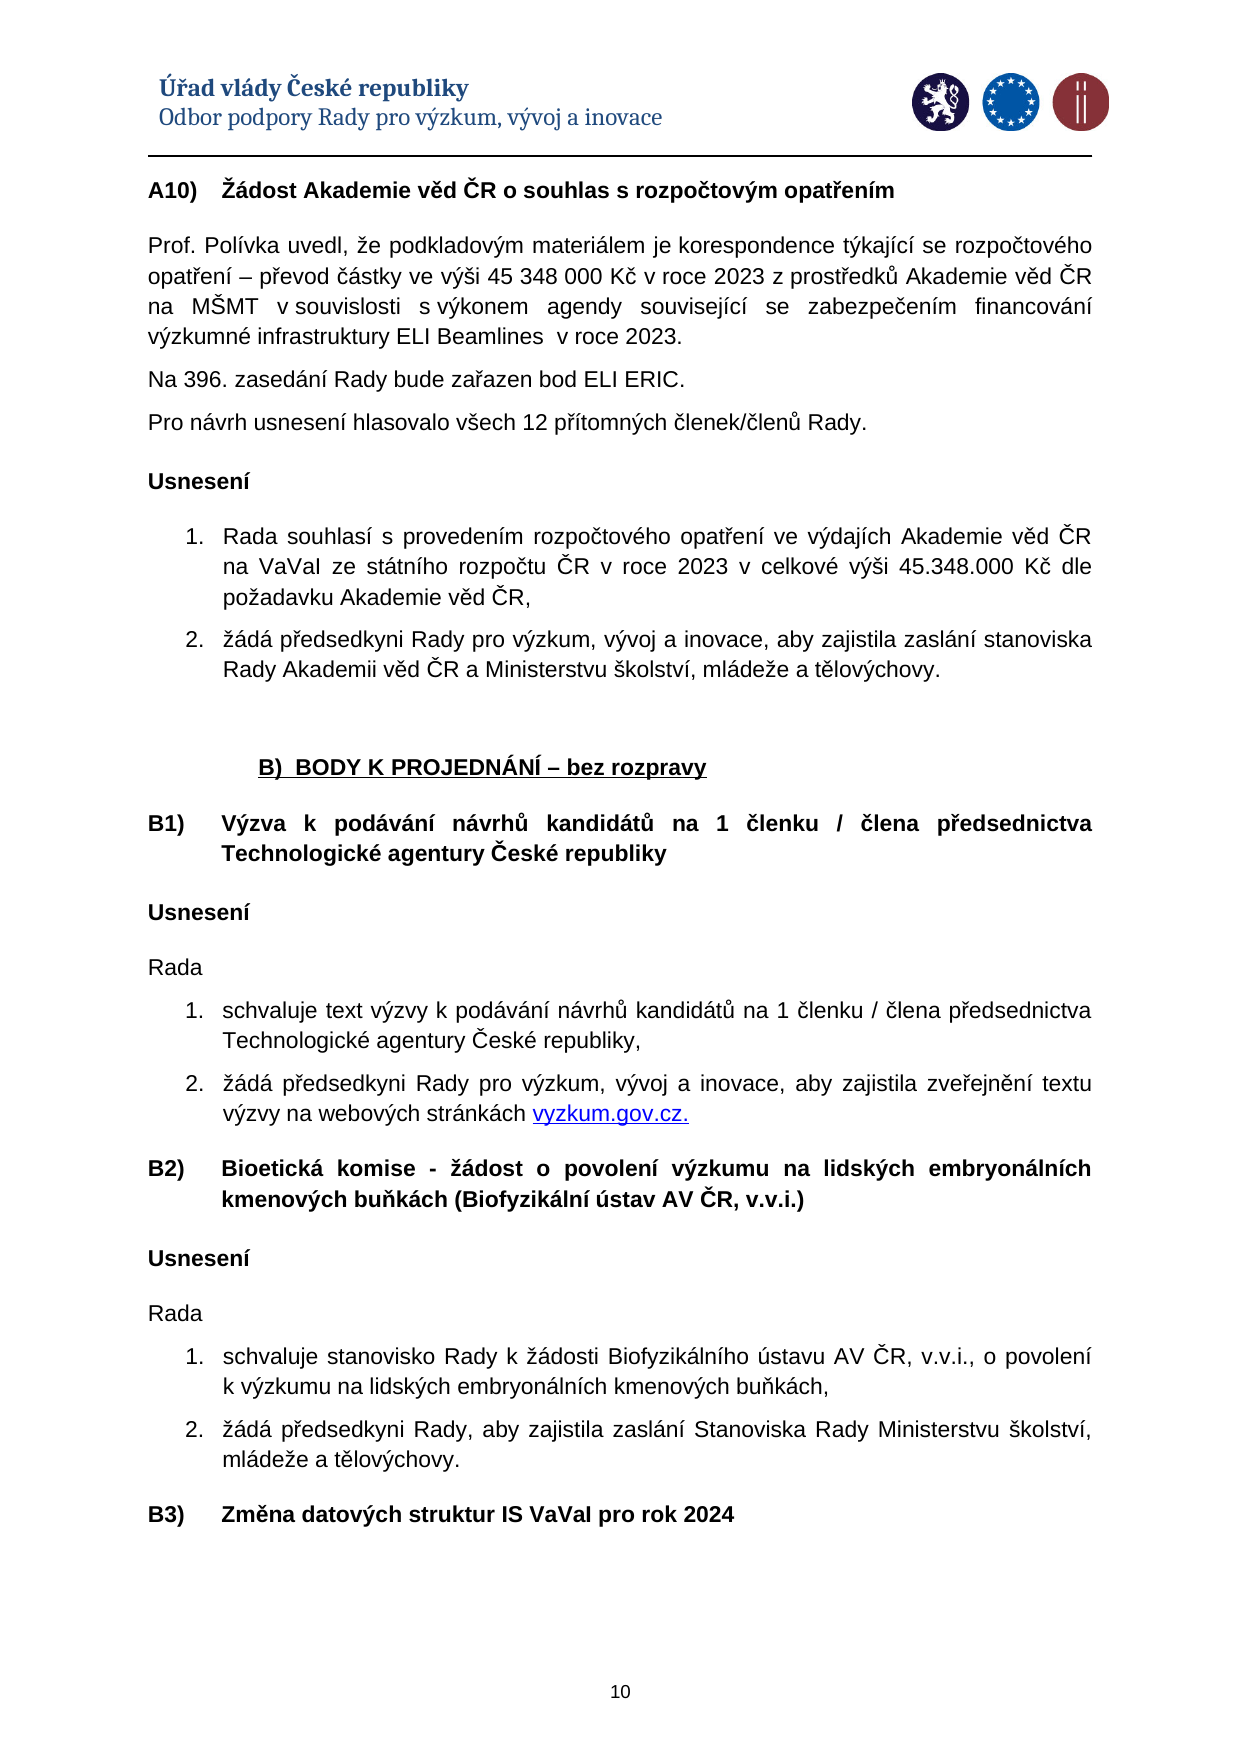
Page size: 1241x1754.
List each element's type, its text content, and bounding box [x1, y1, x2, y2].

text B1) Výzva k podávání návrhů kandidátů na 1 členku / člena předsednictva Technologické agentury České republiky [148, 809, 1092, 866]
list žádá předsedkyni Rady pro výzkum, vývoj a inovace, aby zajistila zaslání stanoviska Rady Akademii věd ČR a Ministerstvu školství, mládeže a tělovýchovy. [185, 626, 1092, 683]
list Rada souhlasí s provedením rozpočtového opatření ve výdajích Akademie věd ČR na VaVaI ze státního rozpočtu ČR v roce 2023 v celkové výši 45.348.000 Kč dle požadavku Akademie věd ČR, [185, 523, 1092, 610]
text Na 396. zasedání Rady bude zařazen bod ELI ERIC. [148, 366, 1092, 392]
text Usnesení [148, 1245, 1092, 1271]
text B2) Bioetická komise - žádost o povolení výzkumu na lidských embryonálních kmenových buňkách (Biofyzikální ústav AV ČR, v.v.i.) [148, 1155, 1092, 1212]
text A10) Žádost Akademie věd ČR o souhlas s rozpočtovým opatřením [148, 177, 1092, 203]
text B3) Změna datových struktur IS VaVaI pro rok 2024 [148, 1501, 1092, 1527]
picture [912, 73, 1109, 131]
list žádá předsedkyni Rady, aby zajistila zaslání Stanoviska Rady Ministerstvu školství, mládeže a tělovýchovy. [185, 1416, 1092, 1472]
text Pro návrh usnesení hlasovalo všech 12 přítomných členek/členů Rady. [148, 408, 1092, 435]
text Usnesení [148, 899, 1092, 925]
text Rada [148, 1300, 1092, 1326]
list žádá předsedkyni Rady pro výzkum, vývoj a inovace, aby zajistila zveřejnění textu výzvy na webových stránkách vyzkum.gov.cz. [185, 1070, 1092, 1126]
text B) BODY K PROJEDNÁNÍ – bez rozpravy [258, 754, 1092, 781]
text Rada [148, 954, 1092, 981]
list schvaluje text výzvy k podávání návrhů kandidátů na 1 členku / člena předsednictva Technologické agentury České republiky, [185, 997, 1092, 1053]
text Prof. Polívka uvedl, že podkladovým materiálem je korespondence týkající se rozpočtového opatření – převod částky ve výši 45 348 000 Kč v roce 2023 z prostředků Akademie věd ČR na MŠMT v souvislosti s výkonem agendy související se zabezpečením financování výzkumné infrastruktury ELI Beamlines v roce 2023. [148, 232, 1092, 349]
text Usnesení [148, 468, 1092, 494]
list schvaluje stanovisko Rady k žádosti Biofyzikálního ústavu AV ČR, v.v.i., o povolení k výzkumu na lidských embryonálních kmenových buňkách, [185, 1343, 1092, 1399]
